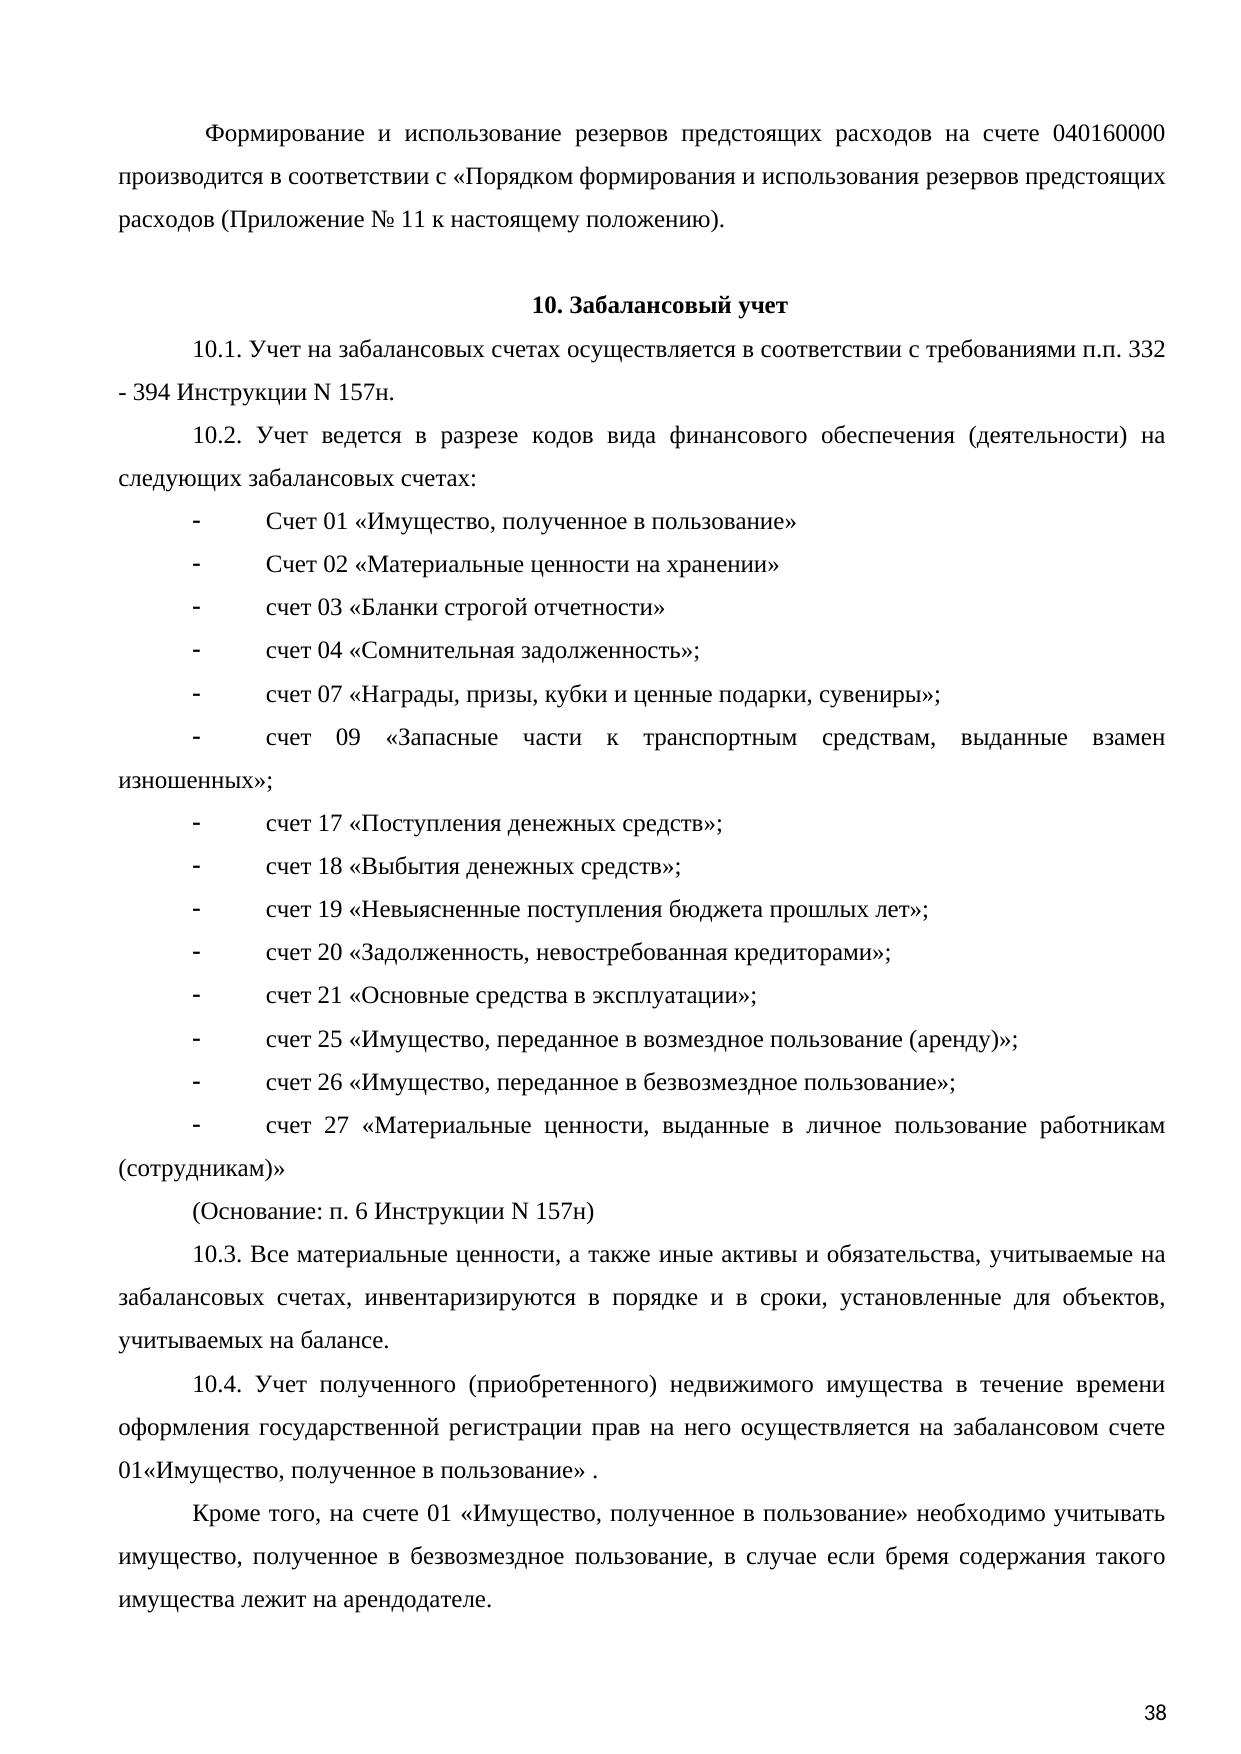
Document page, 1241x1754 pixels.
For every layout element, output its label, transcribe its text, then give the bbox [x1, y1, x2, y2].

list счет 03 «Бланки строгой отчетности» [118, 592, 1167, 621]
list счет 07 «Награды, призы, кубки и ценные подарки, сувениры»; [118, 679, 1167, 707]
list (Основание: п. 6 Инструкции N 157н) [118, 1196, 1167, 1225]
list Счет 01 «Имущество, полученное в пользование» [118, 506, 1167, 535]
list 10.2. Учет ведется в разрезе кодов вида финансового обеспечения (деятельности) на следующих забалансовых счетах: [118, 420, 1167, 492]
list Кроме того, на счете 01 «Имущество, полученное в пользование» необходимо учитывать имущество, полученное в безвозмездное пользование, в случае если бремя содержания такого имущества лежит на арендодателе. [118, 1498, 1167, 1613]
list Счет 02 «Материальные ценности на хранении» [118, 549, 1167, 578]
list счет 09 «Запасные части к транспортным средствам, выданные взамен изношенных»; [118, 722, 1167, 794]
list 10.4. Учет полученного (приобретенного) недвижимого имущества в течение времени оформления государственной регистрации прав на него осуществляется на забалансовом счете 01«Имущество, полученное в пользование» . [118, 1369, 1167, 1484]
list счет 17 «Поступления денежных средств»; [118, 808, 1167, 837]
list счет 25 «Имущество, переданное в возмездное пользование (аренду)»; [118, 1024, 1167, 1052]
list счет 20 «Задолженность, невостребованная кредиторами»; [118, 937, 1167, 966]
list счет 21 «Основные средства в эксплуатации»; [118, 981, 1167, 1009]
list 10.3. Все материальные ценности, а также иные активы и обязательства, учитываемые на забалансовых счетах, инвентаризируются в порядке и в сроки, установленные для объектов, учитываемых на балансе. [118, 1239, 1167, 1354]
list 10.1. Учет на забалансовых счетах осуществляется в соответствии с требованиями п.п. 332 - 394 Инструкции N 157н. [118, 334, 1167, 406]
text Формирование и использование резервов предстоящих расходов на счете 040160000 производится в соответствии с «Порядком формирования и использования резервов предстоящих расходов (Приложение № 11 к настоящему положению). [118, 118, 1167, 233]
list счет 04 «Сомнительная задолженность»; [118, 636, 1167, 664]
list счет 26 «Имущество, переданное в безвозмездное пользование»; [118, 1067, 1167, 1096]
list счет 19 «Невыясненные поступления бюджета прошлых лет»; [118, 894, 1167, 923]
list счет 18 «Выбытия денежных средств»; [118, 851, 1167, 880]
text 10. Забалансовый учет [532, 291, 1167, 319]
list счет 27 «Материальные ценности, выданные в личное пользование работникам (сотрудникам)» [118, 1110, 1167, 1182]
